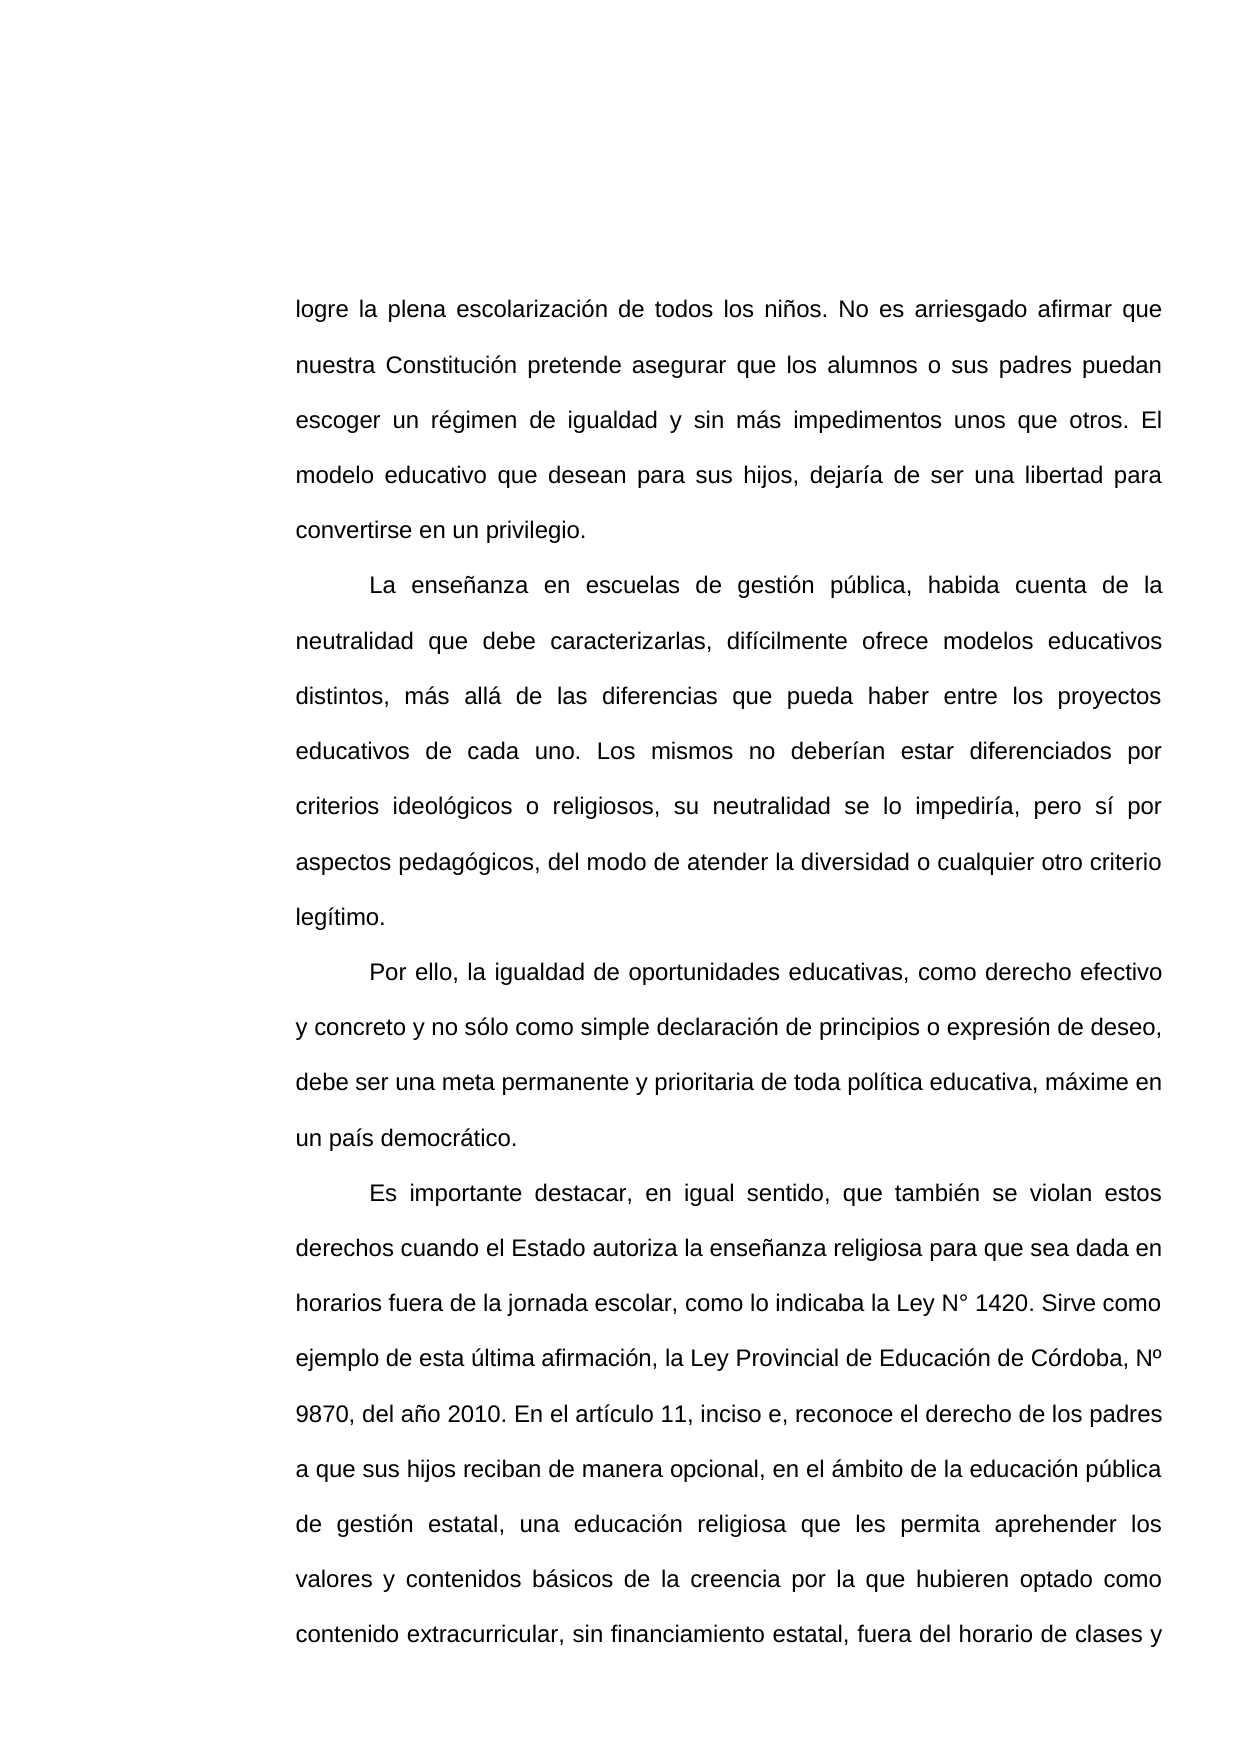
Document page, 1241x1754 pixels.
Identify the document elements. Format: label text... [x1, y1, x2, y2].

text Por ello, la igualdad de oportunidades educativas, como derecho efectivo y concreto y no sólo como simple declaración de principios o expresión de deseo, debe ser una meta permanente y prioritaria de toda política educativa, máxime en un país democrático. [295, 958, 1163, 1151]
text La enseñanza en escuelas de gestión pública, habida cuenta de la neutralidad que debe caracterizarlas, difícilmente ofrece modelos educativos distintos, más allá de las diferencias que pueda haber entre los proyectos educativos de cada uno. Los mismos no deberían estar diferenciados por criterios ideológicos o religiosos, su neutralidad se lo impediría, pero sí por aspectos pedagógicos, del modo de atender la diversidad o cualquier otro criterio legítimo. [295, 571, 1163, 930]
